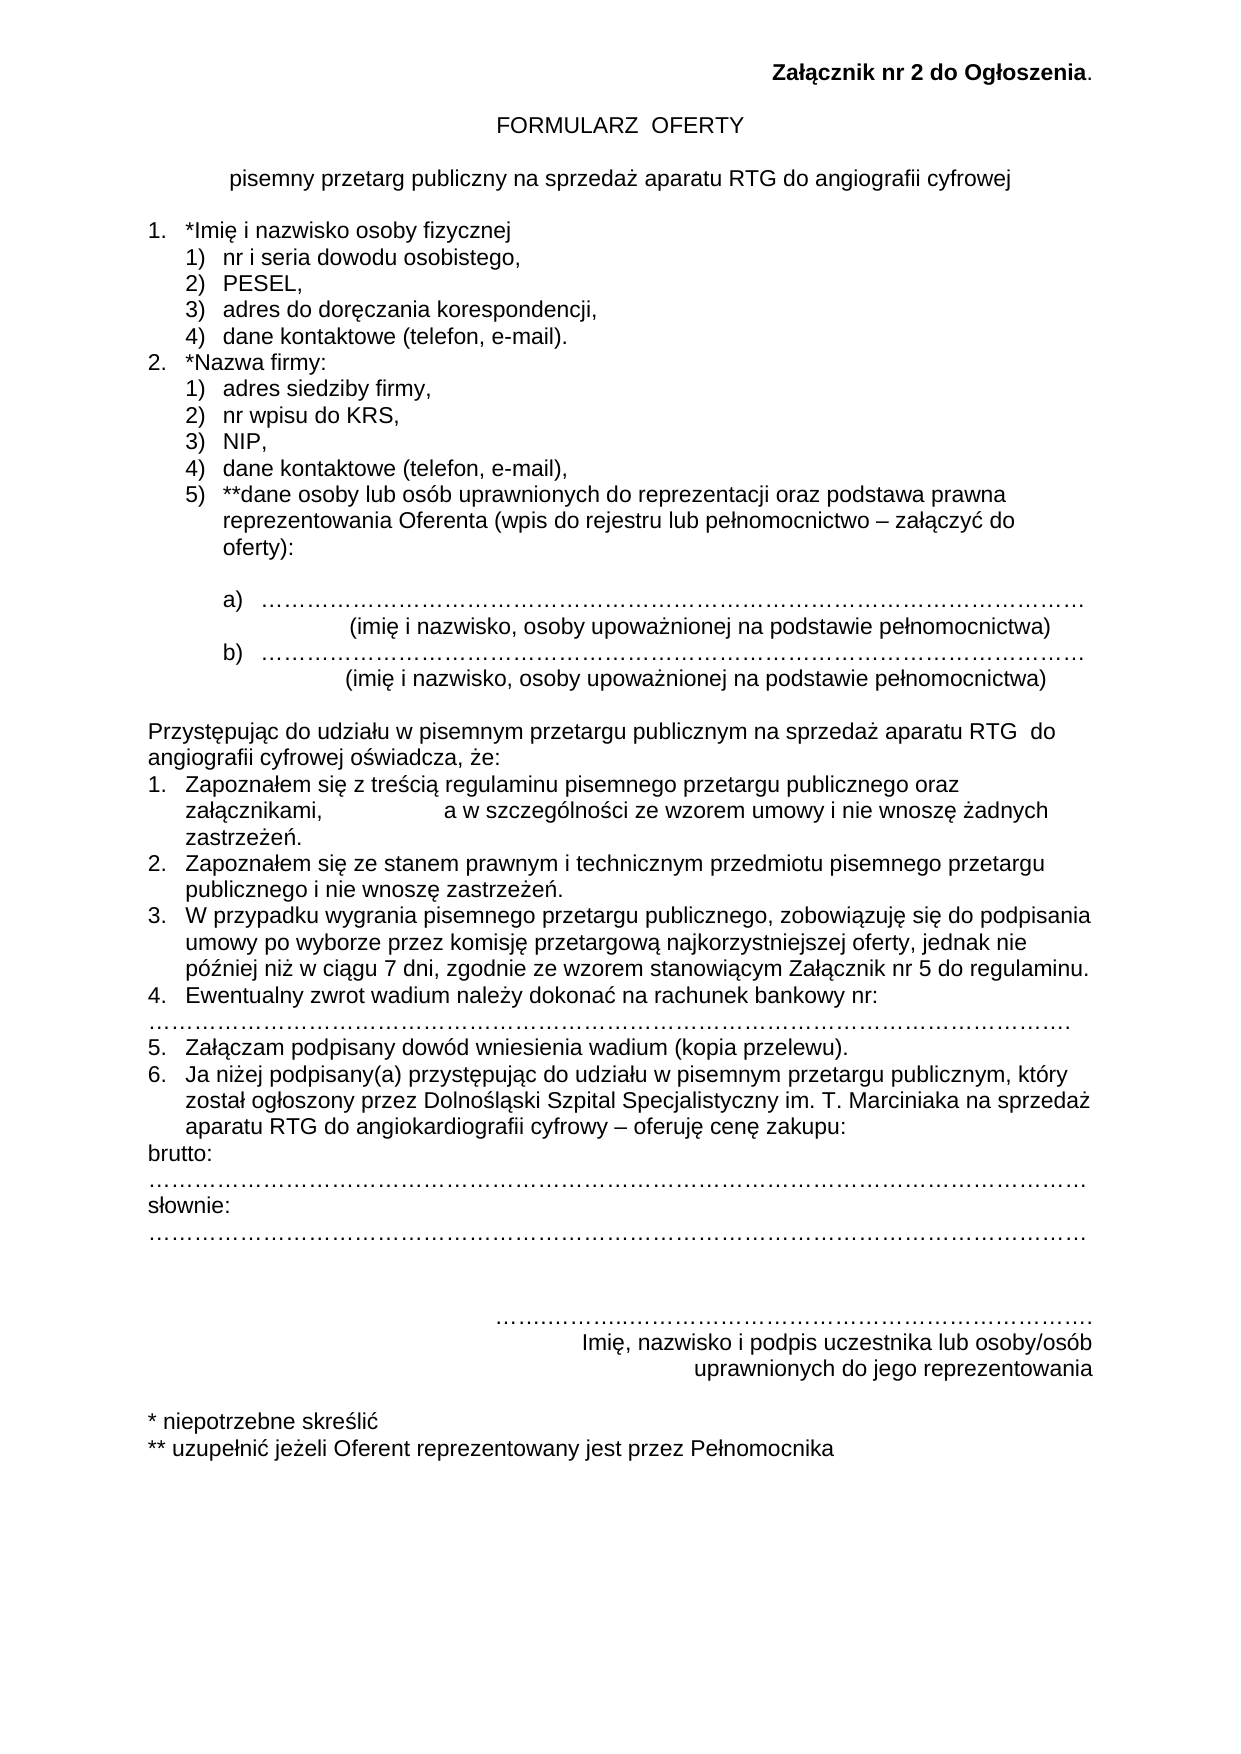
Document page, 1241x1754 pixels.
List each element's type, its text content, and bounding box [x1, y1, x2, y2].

text słownie: …………………………………………………………………………………………………………… [148, 1192, 1093, 1245]
list adres siedziby firmy, [185, 375, 1093, 402]
text (imię i nazwisko, osoby upoważnionej na podstawie pełnomocnictwa) [148, 665, 1093, 692]
text brutto: …………………………………………………………………………………………………………… [148, 1140, 1093, 1192]
text ** uzupełnić jeżeli Oferent reprezentowany jest przez Pełnomocnika [148, 1434, 1093, 1461]
text FORMULARZ OFERTY [148, 112, 1093, 138]
text …….………..……………………………………………………. [185, 1303, 1093, 1329]
text Załącznik nr 2 do Ogłoszenia. [148, 59, 1093, 86]
list dane kontaktowe (telefon, e-mail). [185, 323, 1093, 349]
list ……………………………………………………………………………………………… [223, 639, 1093, 665]
text Imię, nazwisko i podpis uczestnika lub osoby/osób uprawnionych do jego reprezentowania [185, 1329, 1093, 1382]
list Załączam podpisany dowód wniesienia wadium (kopia przelewu). [148, 1034, 1093, 1061]
list PESEL, [185, 270, 1093, 296]
list NIP, [185, 428, 1093, 454]
list nr wpisu do KRS, [185, 402, 1093, 428]
list Ewentualny zwrot wadium należy dokonać na rachunek bankowy nr: [148, 982, 1093, 1008]
text Przystępując do udziału w pisemnym przetargu publicznym na sprzedaż aparatu RTG do angiografii cyfrowej oświadcza, że: [148, 718, 1093, 771]
list dane kontaktowe (telefon, e-mail), [185, 454, 1093, 481]
list W przypadku wygrania pisemnego przetargu publicznego, zobowiązuję się do podpisania umowy po wyborze przez komisję przetargową najkorzystniejszej oferty, jednak nie później niż w ciągu 7 dni, zgodnie ze wzorem stanowiącym Załącznik nr 5 do regulaminu. [148, 902, 1093, 982]
list **dane osoby lub osób uprawnionych do reprezentacji oraz podstawa prawna reprezentowania Oferenta (wpis do rejestru lub pełnomocnictwo – załączyć do oferty): [185, 481, 1093, 560]
text (imię i nazwisko, osoby upoważnionej na podstawie pełnomocnictwa) [260, 613, 1093, 639]
list *Imię i nazwisko osoby fizycznej [148, 217, 1093, 244]
list Zapoznałem się z treścią regulaminu pisemnego przetargu publicznego oraz załącznikami, a w szczególności ze wzorem umowy i nie wnoszę żadnych zastrzeżeń. [148, 771, 1093, 850]
list ……………………………………………………………………………………………… [223, 586, 1093, 613]
list adres do doręczania korespondencji, [185, 296, 1093, 323]
text * niepotrzebne skreślić [148, 1408, 1093, 1434]
list *Nazwa firmy: [148, 349, 1093, 375]
list Zapoznałem się ze stanem prawnym i technicznym przedmiotu pisemnego przetargu publicznego i nie wnoszę zastrzeżeń. [148, 850, 1093, 902]
text …………………………………………………………………………………………………………. [148, 1008, 1093, 1034]
list nr i seria dowodu osobistego, [185, 244, 1093, 270]
text pisemny przetarg publiczny na sprzedaż aparatu RTG do angiografii cyfrowej [148, 164, 1093, 191]
list Ja niżej podpisany(a) przystępując do udziału w pisemnym przetargu publicznym, który został ogłoszony przez Dolnośląski Szpital Specjalistyczny im. T. Marciniaka na sprzedaż aparatu RTG do angiokardiografii cyfrowy – oferuję cenę zakupu: [148, 1061, 1093, 1140]
